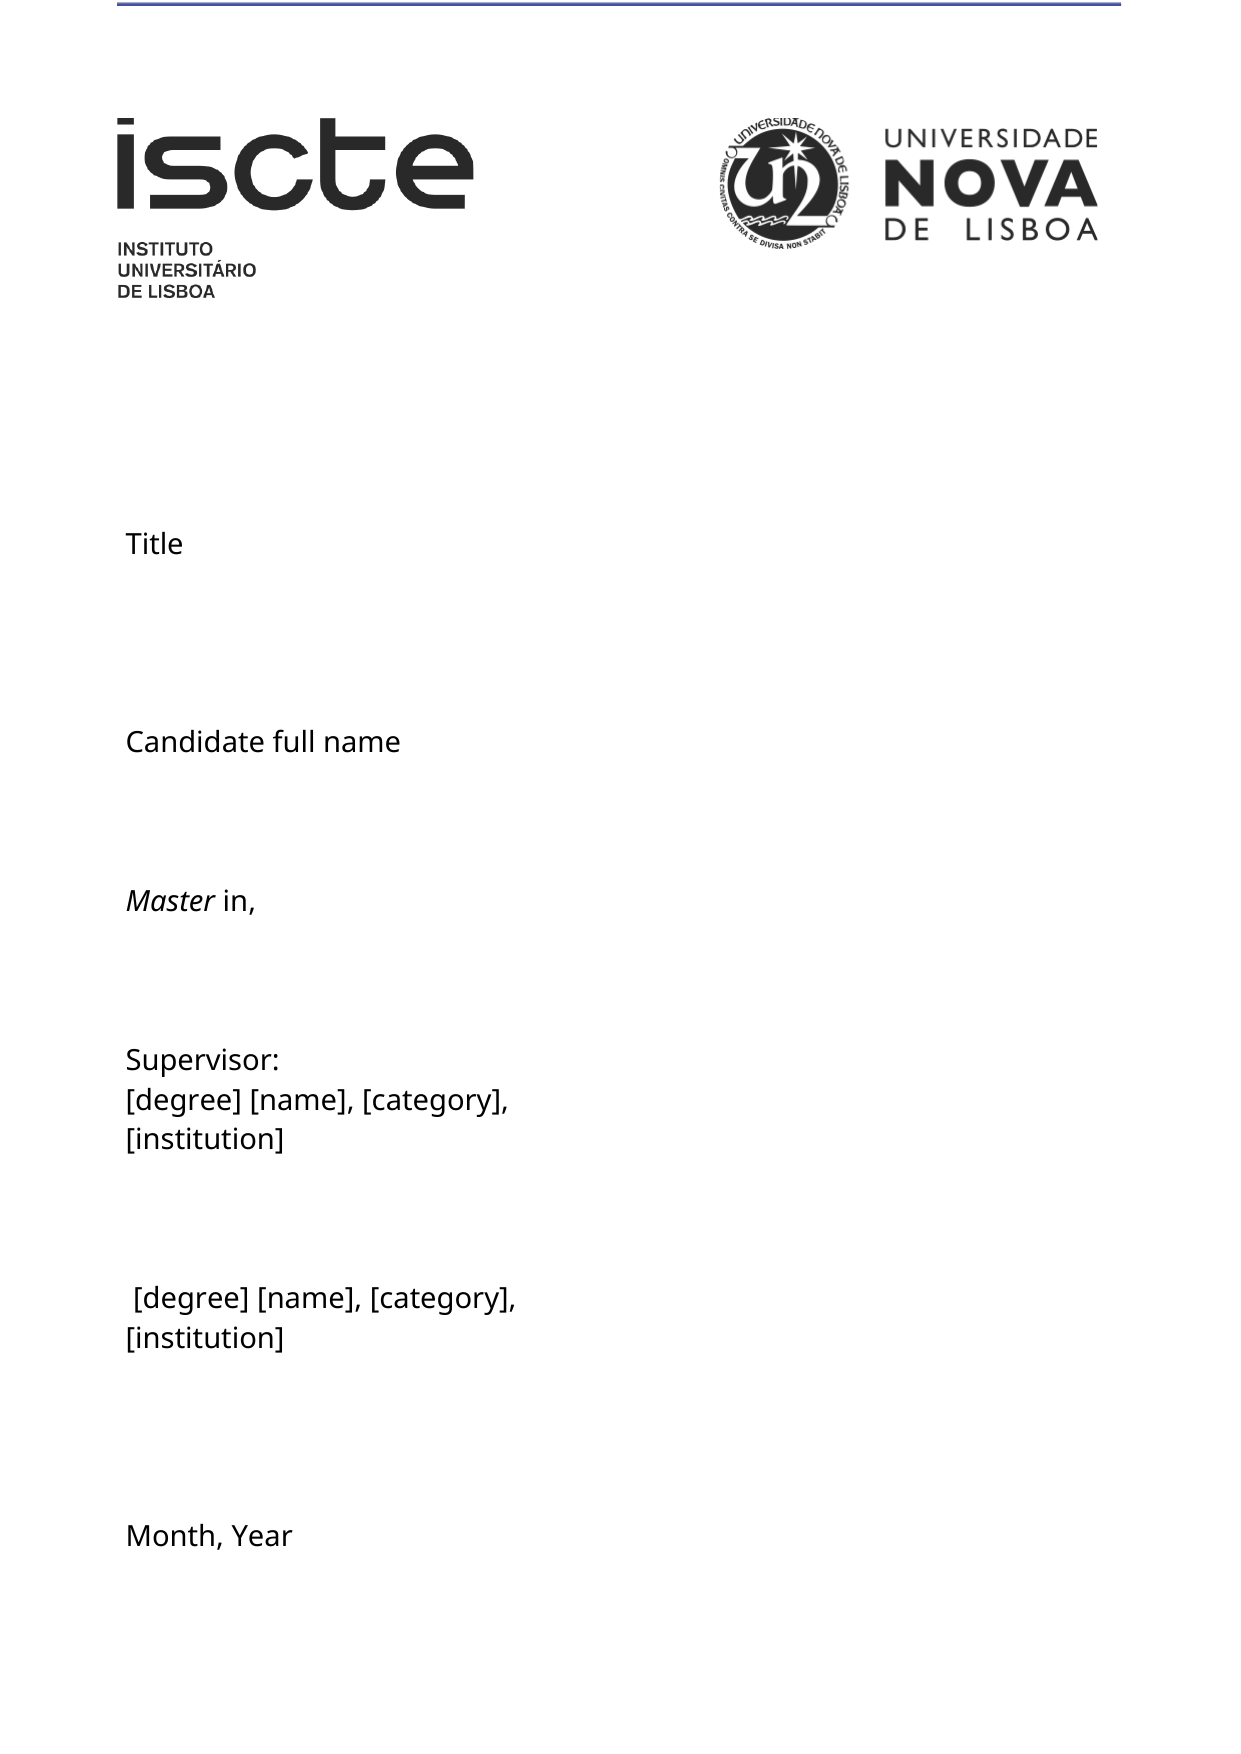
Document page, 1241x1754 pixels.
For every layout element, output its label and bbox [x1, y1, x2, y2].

picture [719, 118, 1098, 249]
picture [117, 118, 474, 298]
picture [117, 0, 1122, 6]
